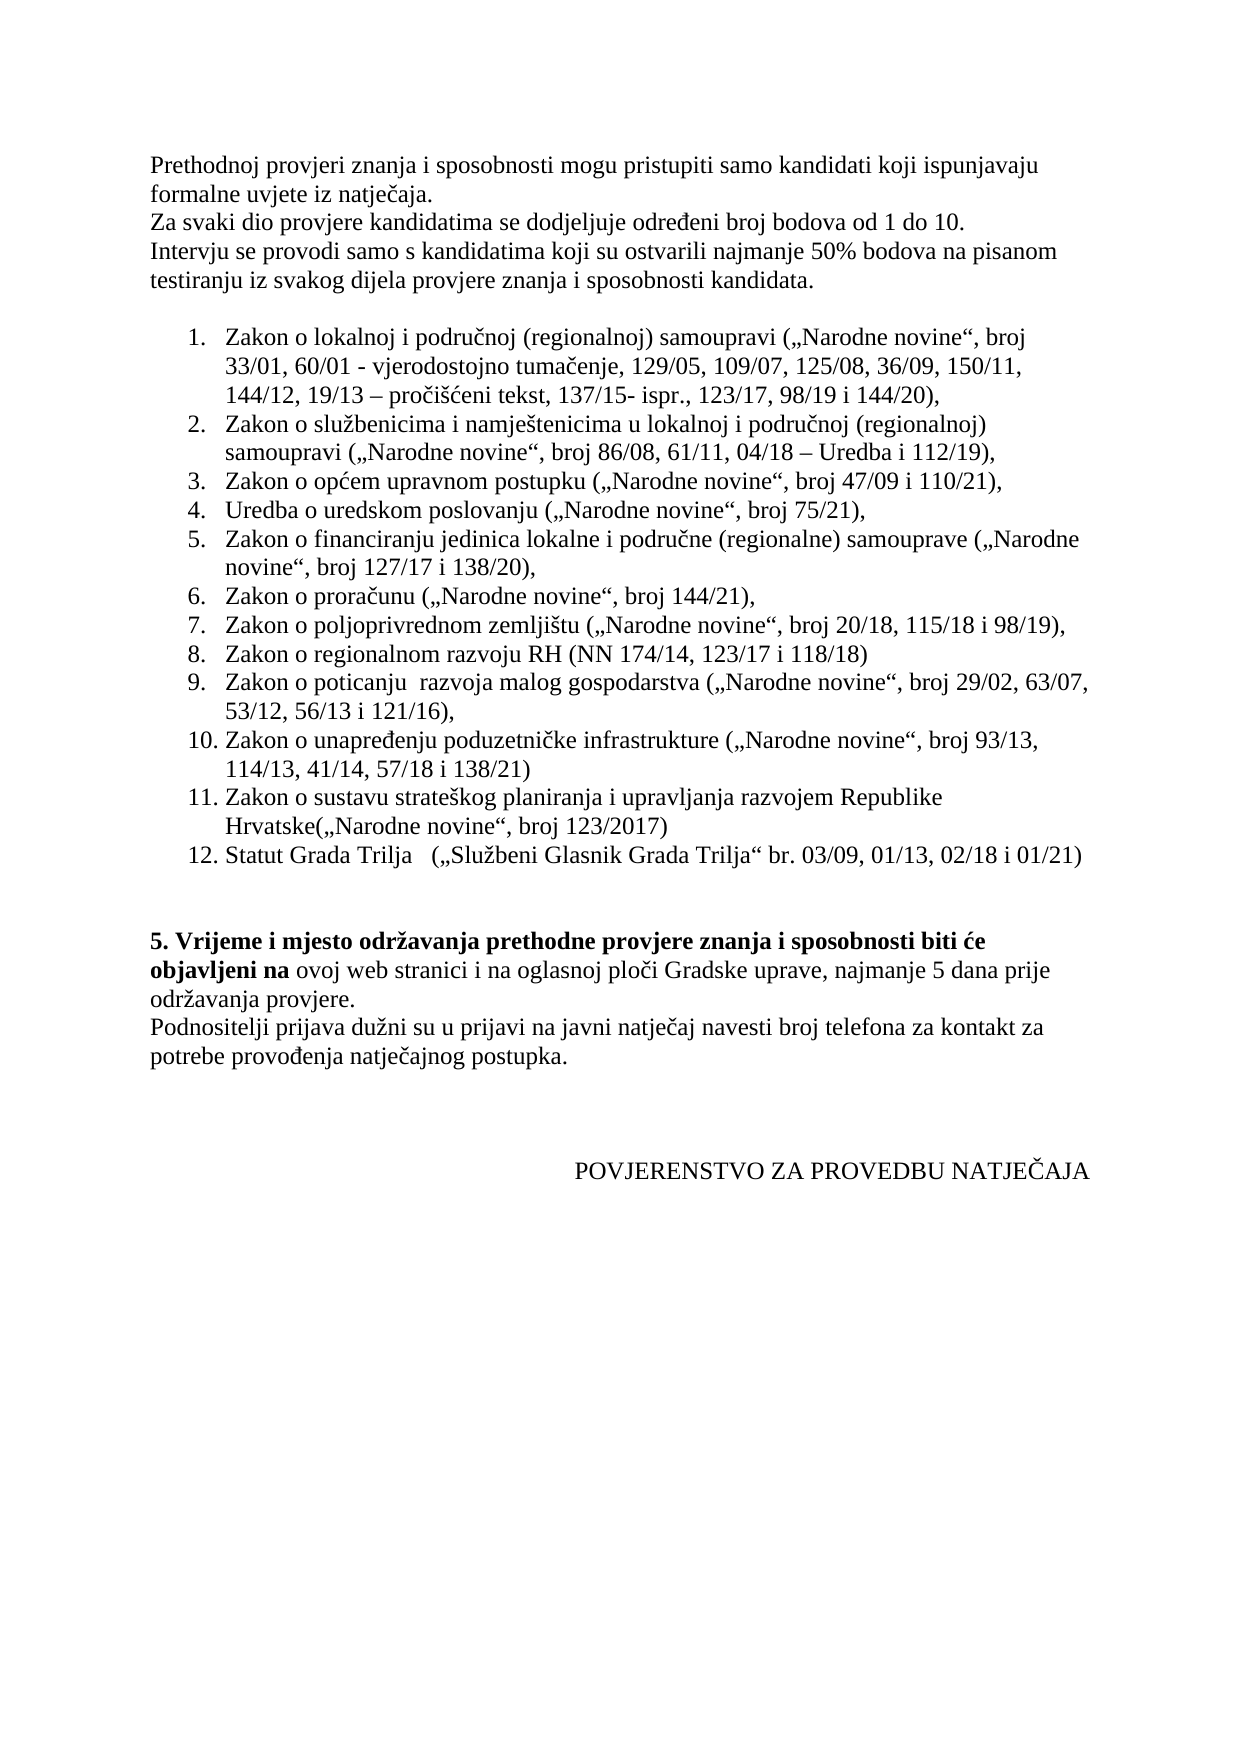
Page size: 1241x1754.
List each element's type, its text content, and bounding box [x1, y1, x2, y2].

list Statut Grada Trilja („Službeni Glasnik Grada Trilja“ br. 03/09, 01/13, 02/18 i 01/21) [187, 840, 1090, 869]
list Zakon o sustavu strateškog planiranja i upravljanja razvojem Republike Hrvatske(„Narodne novine“, broj 123/2017) [187, 782, 1090, 840]
list Zakon o općem upravnom postupku („Narodne novine“, broj 47/09 i 110/21), [187, 466, 1090, 495]
list Zakon o lokalnoj i područnoj (regionalnoj) samoupravi („Narodne novine“, broj 33/01, 60/01 - vjerodostojno tumačenje, 129/05, 109/07, 125/08, 36/09, 150/11, 144/12, 19/13 – pročišćeni tekst, 137/15- ispr., 123/17, 98/19 i 144/20), [187, 322, 1090, 409]
list Zakon o unapređenju poduzetničke infrastrukture („Narodne novine“, broj 93/13, 114/13, 41/14, 57/18 i 138/21) [187, 725, 1090, 782]
list Zakon o financiranju jedinica lokalne i područne (regionalne) samouprave („Narodne novine“, broj 127/17 i 138/20), [187, 524, 1090, 581]
list Zakon o poticanju razvoja malog gospodarstva („Narodne novine“, broj 29/02, 63/07, 53/12, 56/13 i 121/16), [187, 667, 1090, 725]
list Zakon o proračunu („Narodne novine“, broj 144/21), [187, 581, 1090, 610]
list Zakon o poljoprivrednom zemljištu („Narodne novine“, broj 20/18, 115/18 i 98/19), [187, 610, 1090, 639]
text Podnositelji prijava dužni su u prijavi na javni natječaj navesti broj telefona za kontakt za potrebe provođenja natječajnog postupka. [150, 1012, 1090, 1070]
list Zakon o regionalnom razvoju RH (NN 174/14, 123/17 i 118/18) [187, 639, 1090, 667]
text 5. Vrijeme i mjesto održavanja prethodne provjere znanja i sposobnosti biti će objavljeni na ovoj web stranici i na oglasnoj ploči Gradske uprave, najmanje 5 dana prije održavanja provjere. [150, 926, 1090, 1012]
text Prethodnoj provjeri znanja i sposobnosti mogu pristupiti samo kandidati koji ispunjavaju formalne uvjete iz natječaja. [150, 150, 1090, 207]
text Za svaki dio provjere kandidatima se dodjeljuje određeni broj bodova od 1 do 10. [150, 207, 1090, 236]
text POVJERENSTVO ZA PROVEDBU NATJEČAJA [150, 1156, 1090, 1185]
list Zakon o službenicima i namještenicima u lokalnoj i područnoj (regionalnoj) samoupravi („Narodne novine“, broj 86/08, 61/11, 04/18 – Uredba i 112/19), [187, 409, 1090, 466]
list Uredba o uredskom poslovanju („Narodne novine“, broj 75/21), [187, 495, 1090, 524]
text Intervju se provodi samo s kandidatima koji su ostvarili najmanje 50% bodova na pisanom testiranju iz svakog dijela provjere znanja i sposobnosti kandidata. [150, 236, 1090, 294]
